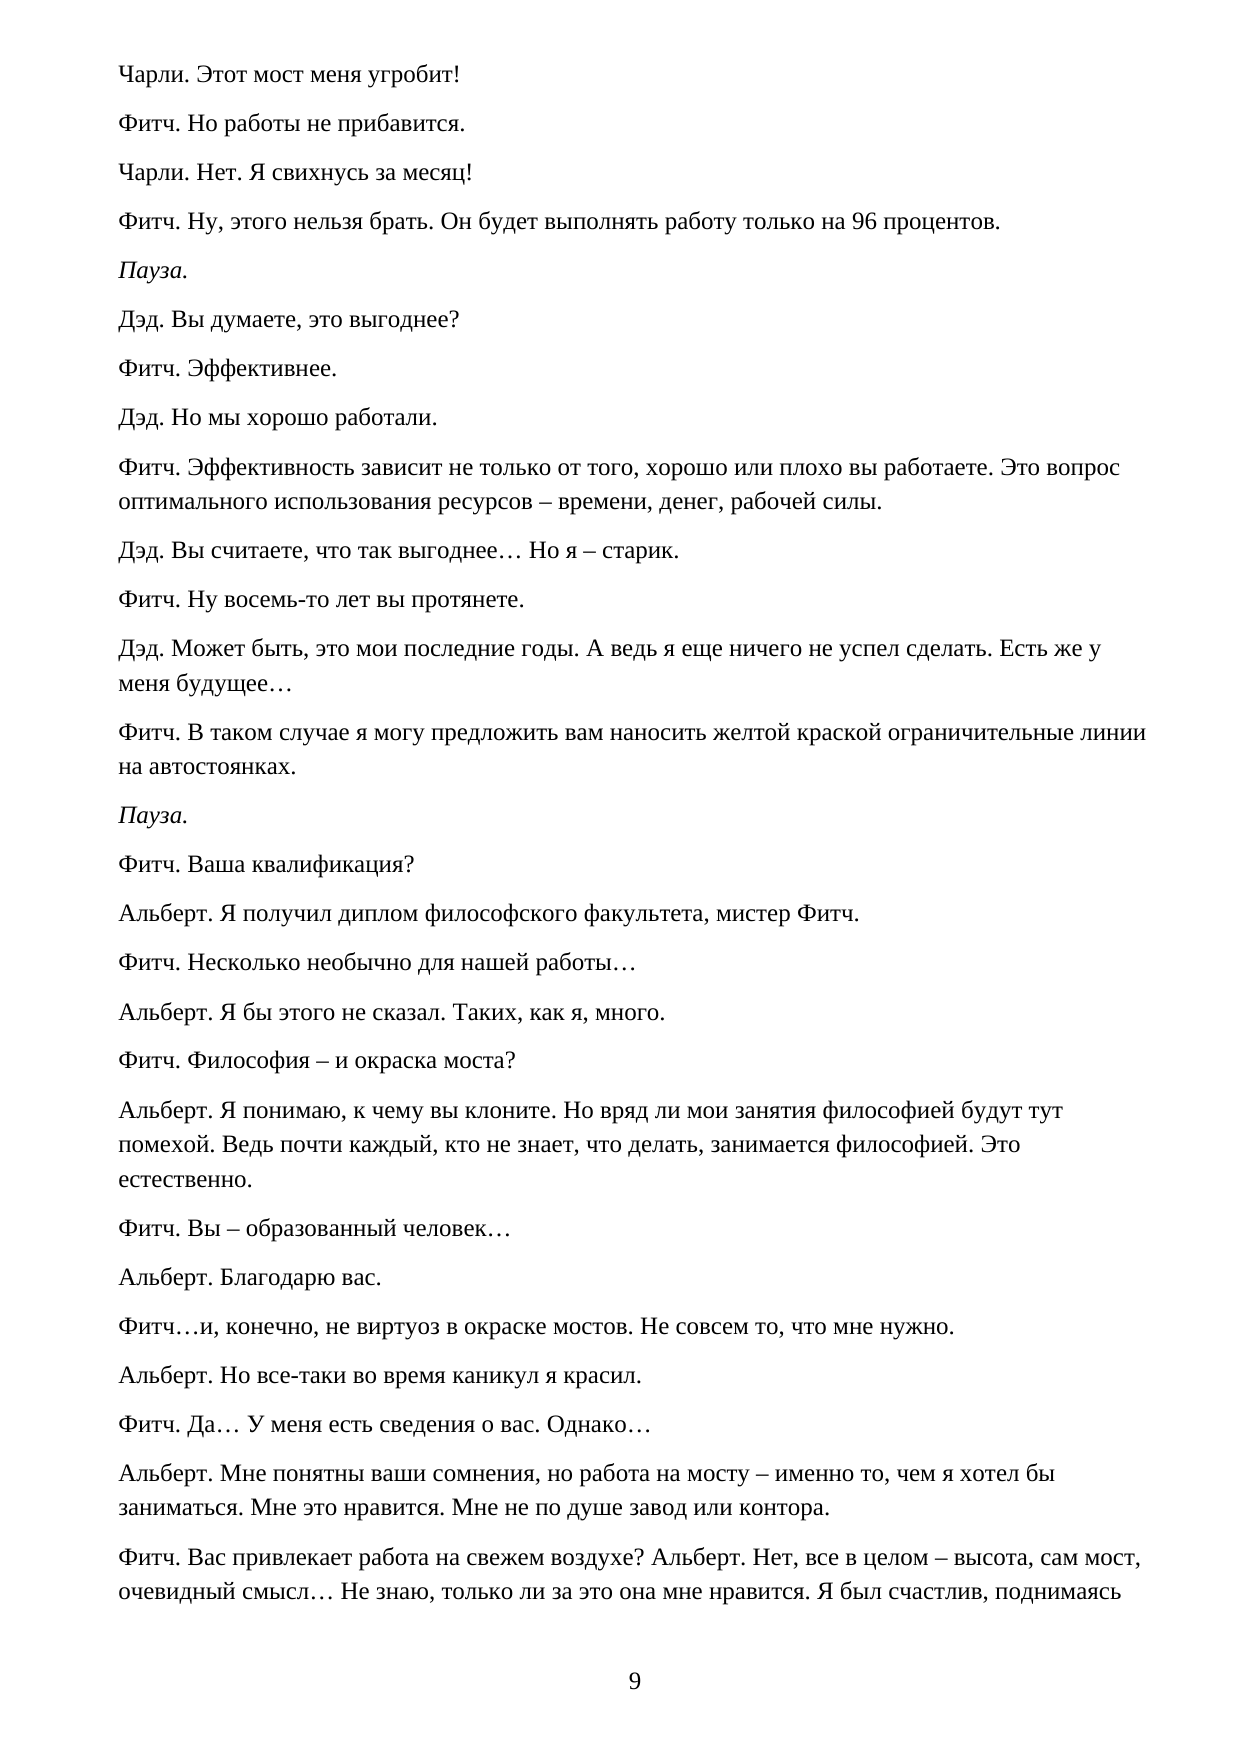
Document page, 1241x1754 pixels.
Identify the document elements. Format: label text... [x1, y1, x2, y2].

text Чарли. Нет. Я свихнусь за месяц! [118, 157, 1152, 186]
text Альберт. Мне понятны ваши сомнения, но работа на мосту – именно то, чем я хотел бы заниматься. Мне это нравится. Мне не по душе завод или контора. [118, 1458, 1152, 1521]
text Дэд. Вы думаете, это выгоднее? [118, 304, 1152, 333]
text Фитч. Эффективнее. [118, 353, 1152, 382]
text Дэд. Может быть, это мои последние годы. А ведь я еще ничего не успел сделать. Есть же у меня будущее… [118, 633, 1152, 696]
text Фитч. Ну, этого нельзя брать. Он будет выполнять работу только на 96 процентов. [118, 206, 1152, 235]
text Фитч. Философия – и окраска моста? [118, 1046, 1152, 1074]
text Дэд. Но мы хорошо работали. [118, 402, 1152, 431]
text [118, 1542, 1152, 1605]
text Фитч. Несколько необычно для нашей работы… [118, 947, 1152, 976]
text Дэд. Вы считаете, что так выгоднее… Но я – старик. [118, 535, 1152, 564]
text Фитч. Вы – образованный человек… [118, 1213, 1152, 1241]
text Альберт. Я получил диплом философского факультета, мистер Фитч. [118, 898, 1152, 927]
text Фитч. Ну восемь-то лет вы протянете. [118, 584, 1152, 613]
text Чарли. Этот мост меня угробит! [118, 59, 1152, 88]
text Фитч. Да… У меня есть сведения о вас. Однако… [118, 1409, 1152, 1438]
text Альберт. Я бы этого не сказал. Таких, как я, много. [118, 997, 1152, 1025]
text Фитч. Эффективность зависит не только от того, хорошо или плохо вы работаете. Это вопрос оптимального использования ресурсов – времени, денег, рабочей силы. [118, 452, 1152, 515]
text Альберт. Но все-таки во время каникул я красил. [118, 1360, 1152, 1389]
text Альберт. Я понимаю, к чему вы клоните. Но вряд ли мои занятия философией будут тут помехой. Ведь почти каждый, кто не знает, что делать, занимается философией. Это естественно. [118, 1095, 1152, 1192]
text Фитч. Но работы не прибавится. [118, 108, 1152, 137]
text Фитч. Ваша квалификация? [118, 849, 1152, 878]
text Альберт. Благодарю вас. [118, 1262, 1152, 1291]
text Пауза. [118, 800, 1152, 829]
text Пауза. [118, 255, 1152, 284]
text Фитч…и, конечно, не виртуоз в окраске мостов. Не совсем то, что мне нужно. [118, 1311, 1152, 1339]
text Фитч. В таком случае я могу предложить вам наносить желтой краской ограничительные линии на автостоянках. [118, 717, 1152, 780]
